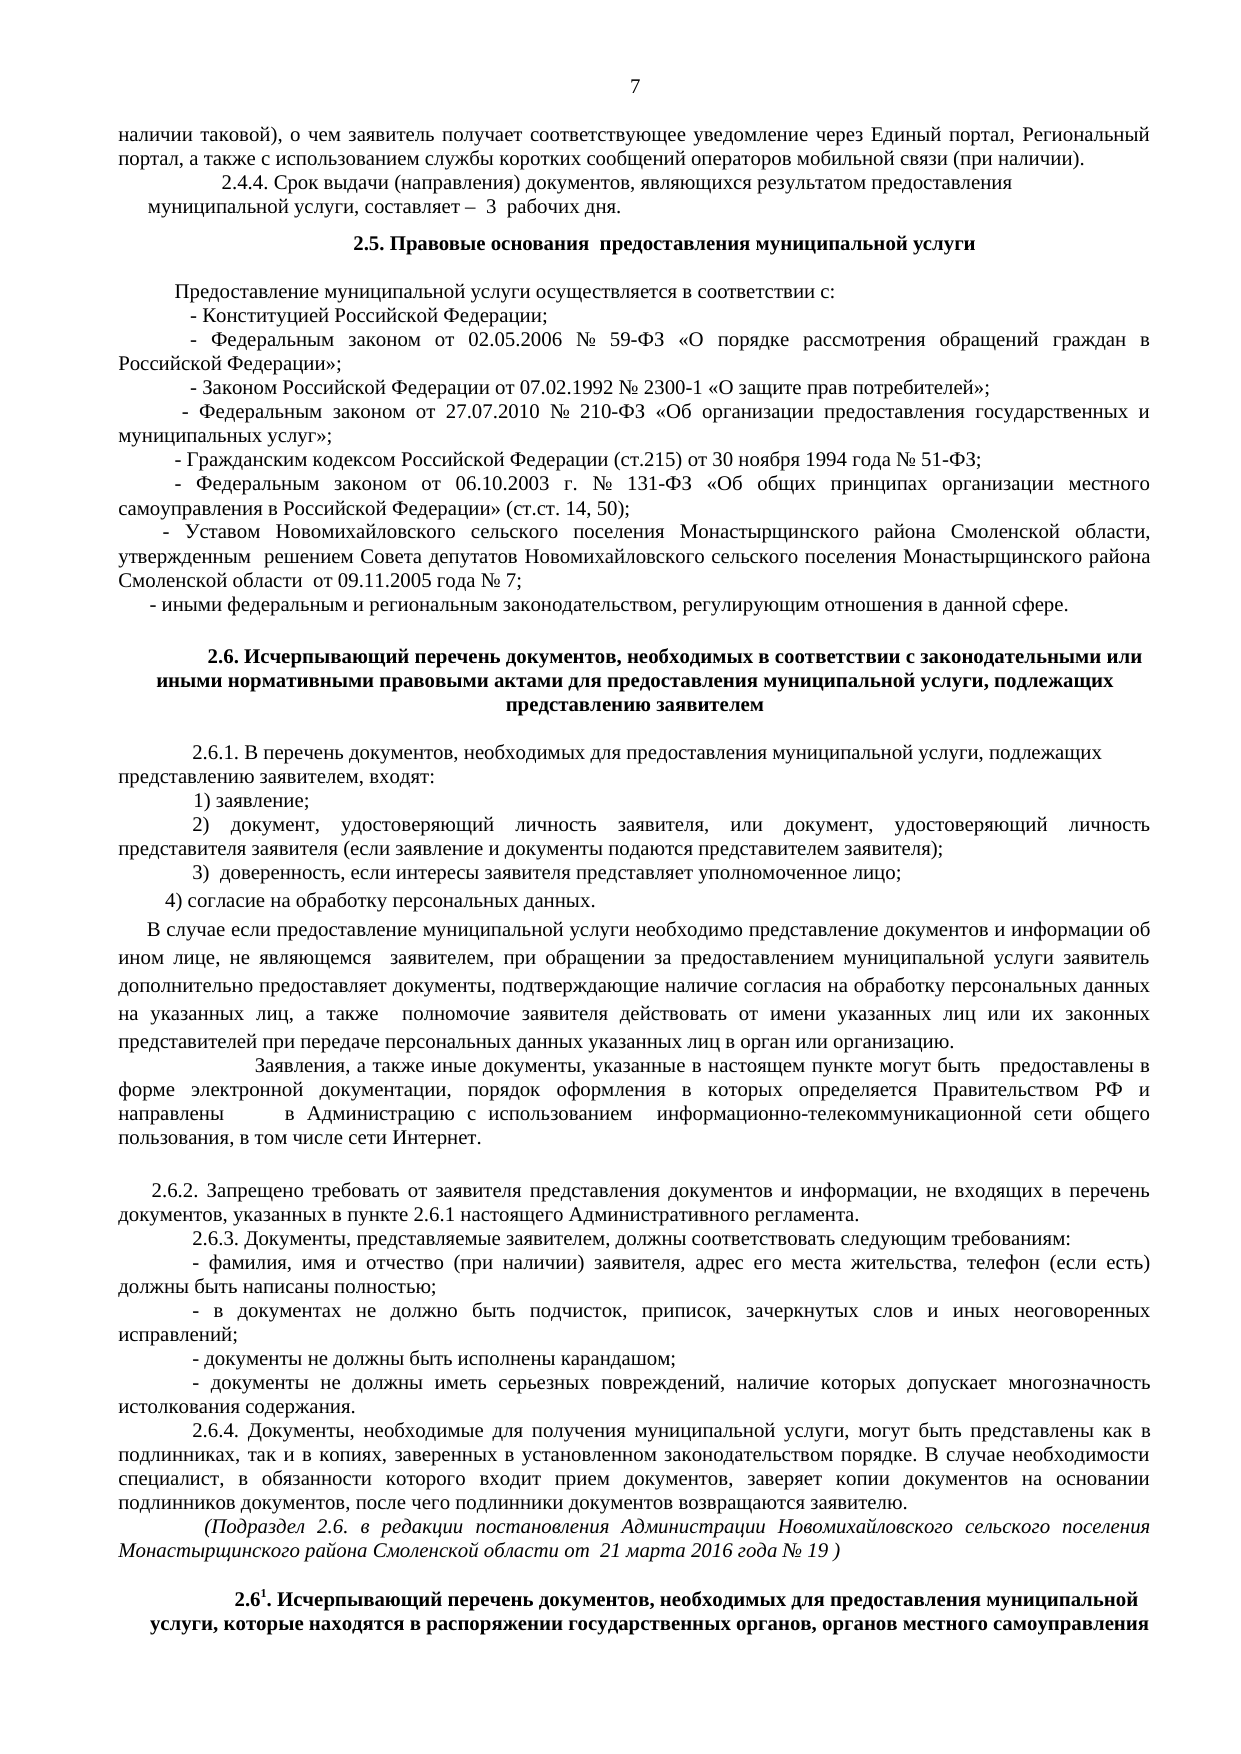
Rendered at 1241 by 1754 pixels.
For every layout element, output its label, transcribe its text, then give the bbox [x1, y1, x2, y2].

text 2.6.2. Запрещено требовать от заявителя представления документов и информации, не входящих в перечень документов, указанных в пункте 2.6.1 настоящего Административного регламента. [118, 1177, 1152, 1226]
text 2.6.3. Документы, представляемые заявителем, должны соответствовать следующим требованиям: [118, 1226, 1152, 1250]
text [148, 1587, 1152, 1635]
text 2.6. Исчерпывающий перечень документов, необходимых в соответствии с законодательными или иными нормативными правовыми актами для предоставления муниципальной услуги, подлежащих представлению заявителем [118, 644, 1152, 716]
text 3) доверенность, если интересы заявителя представляет уполномоченное лицо; [118, 860, 1152, 884]
text Заявления, а также иные документы, указанные в настоящем пункте могут быть предоставлены в форме электронной документации, порядок оформления в которых определяется Правительством РФ и направлены в Администрацию с использованием информационно-телекоммуникационной сети общего пользования, в том числе сети Интернет. [118, 1053, 1152, 1149]
text Предоставление муниципальной услуги осуществляется в соответствии с: [118, 279, 1152, 303]
text 2.6.1. В перечень документов, необходимых для предоставления муниципальной услуги, подлежащих представлению заявителем, входят: [118, 740, 1152, 788]
text 2.6.4. Документы, необходимые для получения муниципальной услуги, могут быть представлены как в подлинниках, так и в копиях, заверенных в установленном законодательством порядке. В случае необходимости специалист, в обязанности которого входит прием документов, заверяет копии документов на основании подлинников документов, после чего подлинники документов возвращаются заявителю. [118, 1418, 1152, 1514]
text - документы не должны иметь серьезных повреждений, наличие которых допускает многозначность истолкования содержания. [118, 1370, 1152, 1418]
text - Конституцией Российской Федерации; [118, 303, 1152, 327]
text - Федеральным законом от 06.10.2003 г. № 131-ФЗ «Об общих принципах организации местного самоуправления в Российской Федерации» (ст.ст. 14, 50); [118, 471, 1152, 519]
text - Гражданским кодексом Российской Федерации (ст.215) от 30 ноября 1994 года № 51-ФЗ; [118, 447, 1152, 471]
text В случае если предоставление муниципальной услуги необходимо представление документов и информации об ином лице, не являющемся заявителем, при обращении за предоставлением муниципальной услуги заявитель дополнительно предоставляет документы, подтверждающие наличие согласия на обработку персональных данных на указанных лиц, а также полномочие заявителя действовать от имени указанных лиц или их законных представителей при передаче персональных данных указанных лиц в орган или организацию. [118, 912, 1152, 1053]
text 2.5. Правовые основания предоставления муниципальной услуги [118, 231, 1152, 255]
text 2.4.4. Срок выдачи (направления) документов, являющихся результатом предоставления муниципальной услуги, составляет – 3 рабочих дня. [148, 170, 1152, 218]
text - Федеральным законом от 02.05.2006 № 59-ФЗ «О порядке рассмотрения обращений граждан в Российской Федерации»; [118, 327, 1152, 375]
text 2) документ, удостоверяющий личность заявителя, или документ, удостоверяющий личность представителя заявителя (если заявление и документы подаются представителем заявителя); [118, 812, 1152, 860]
text - фамилия, имя и отчество (при наличии) заявителя, адрес его места жительства, телефон (если есть) должны быть написаны полностью; [118, 1250, 1152, 1298]
text - Федеральным законом от 27.07.2010 № 210-ФЗ «Об организации предоставления государственных и муниципальных услуг»; [118, 399, 1152, 447]
text - Уставом Новомихайловского сельского поселения Монастырщинского района Смоленской области, утвержденным решением Совета депутатов Новомихайловского сельского поселения Монастырщинского района Смоленской области от 09.11.2005 года № 7; [118, 519, 1152, 592]
text (Подраздел 2.6. в редакции постановления Администрации Новомихайловского сельского поселения Монастырщинского района Смоленской области от 21 марта 2016 года № 19 ) [118, 1514, 1152, 1562]
text - Законом Российской Федерации от 07.02.1992 № 2300-1 «О защите прав потребителей»; [118, 375, 1152, 399]
text - документы не должны быть исполнены карандашом; [118, 1346, 1152, 1370]
text - в документах не должно быть подчисток, приписок, зачеркнутых слов и иных неоговоренных исправлений; [118, 1298, 1152, 1346]
text - иными федеральным и региональным законодательством, регулирующим отношения в данной сфере. [118, 592, 1181, 616]
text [118, 122, 1152, 170]
text 1) заявление; [118, 788, 1152, 812]
text 4) согласие на обработку персональных данных. [118, 884, 1152, 912]
